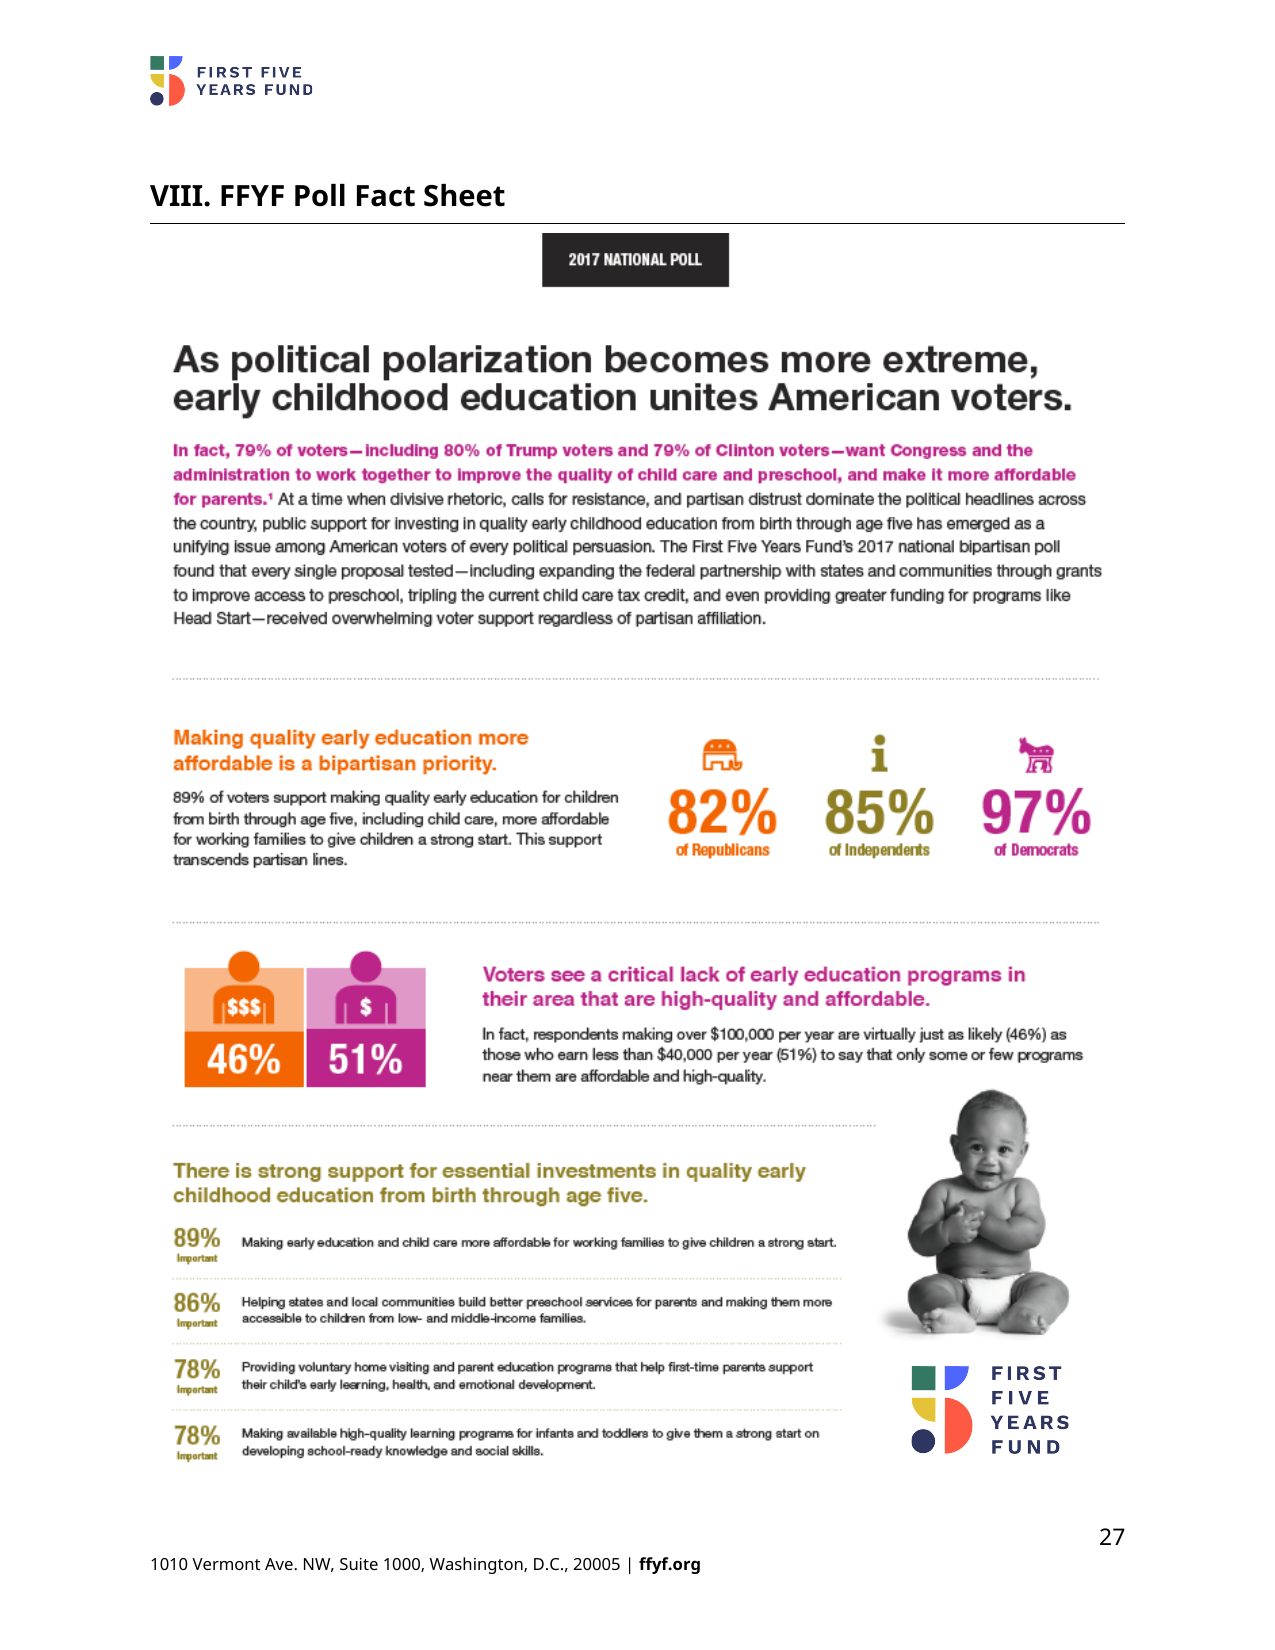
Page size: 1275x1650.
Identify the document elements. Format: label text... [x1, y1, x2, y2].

picture [170, 233, 1107, 1507]
subtitle VIII. FFYF Poll Fact Sheet [150, 175, 1125, 223]
picture [911, 1366, 1069, 1454]
picture [150, 56, 313, 106]
